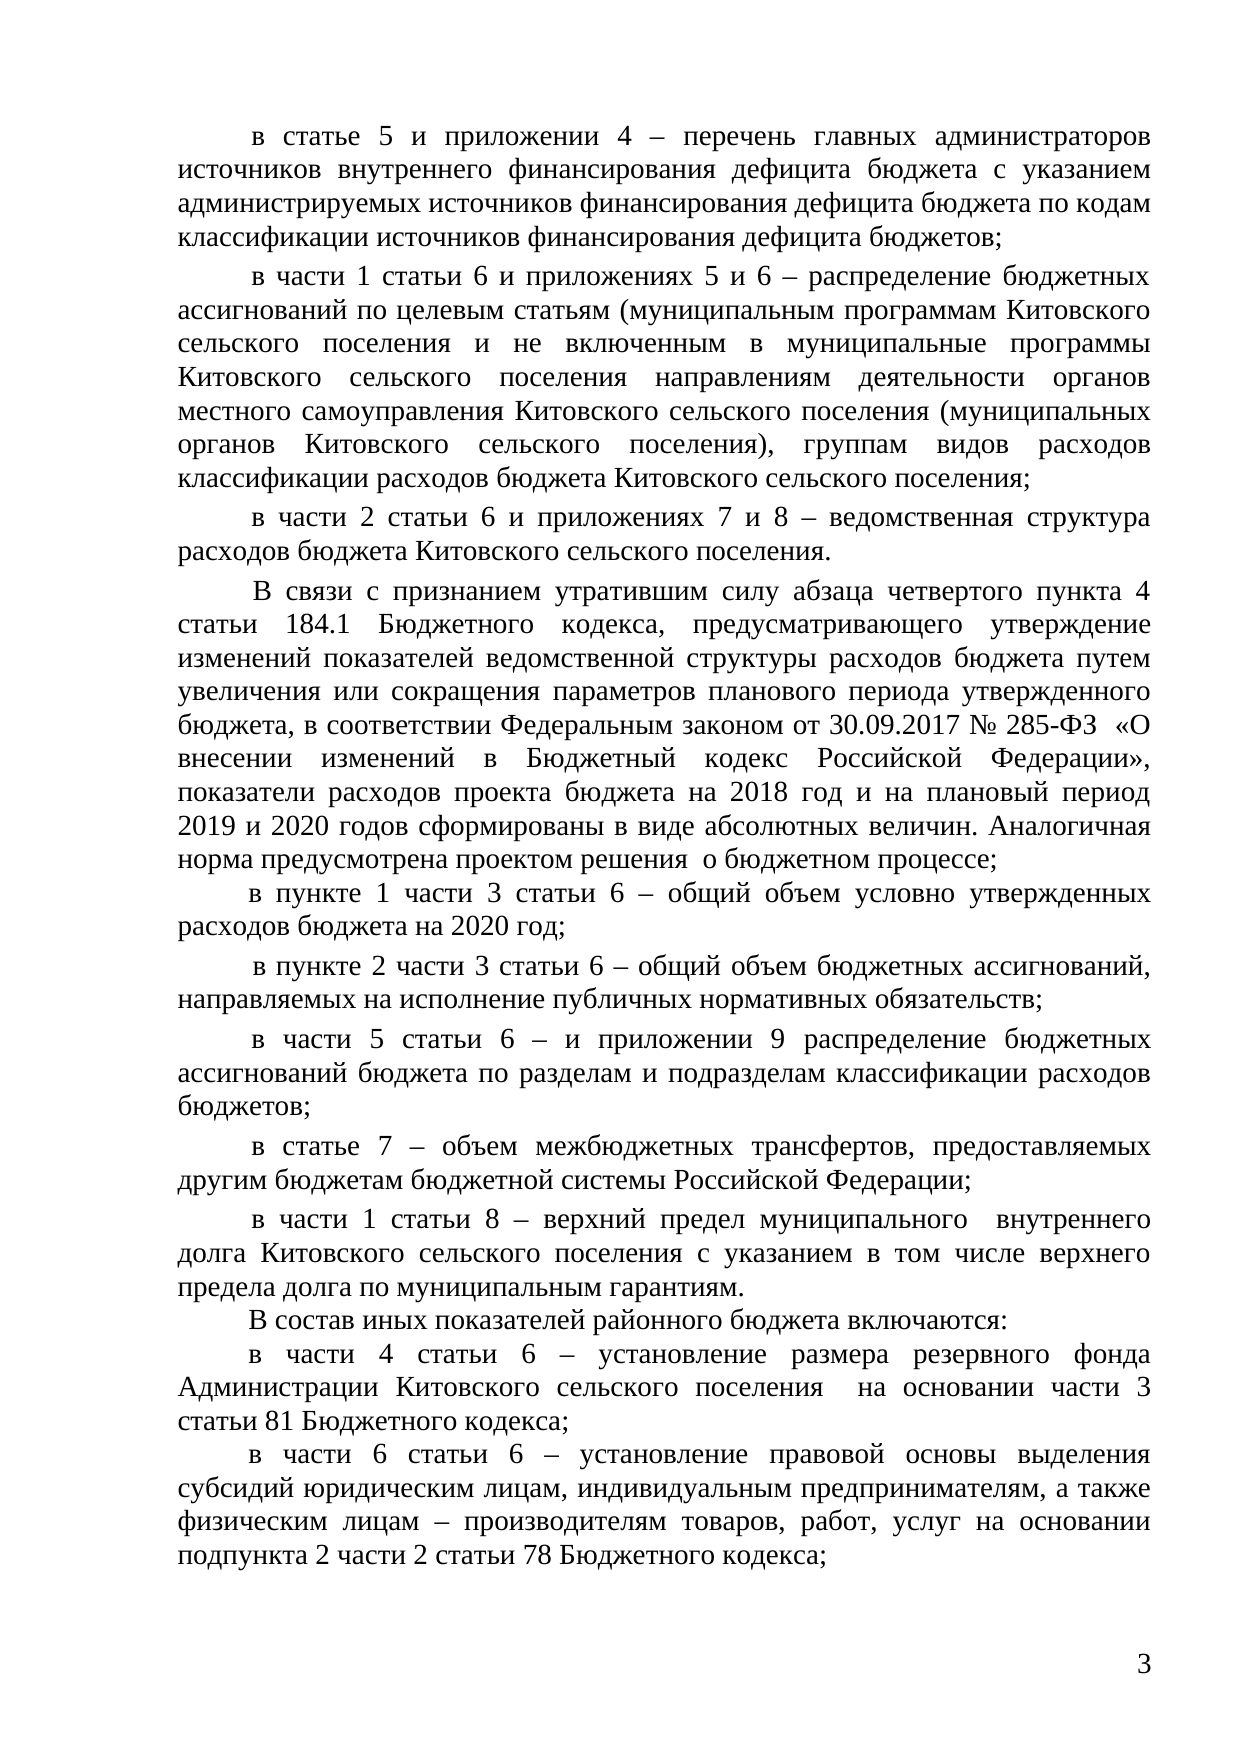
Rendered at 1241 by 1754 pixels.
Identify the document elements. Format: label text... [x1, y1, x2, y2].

text в пункте 2 части 3 статьи 6 – общий объем бюджетных ассигнований, направляемых на исполнение публичных нормативных обязательств; [177, 948, 1152, 1015]
text В состав иных показателей районного бюджета включаются: [177, 1302, 1152, 1336]
text в части 1 статьи 8 – верхний предел муниципального внутреннего долга Китовского сельского поселения с указанием в том числе верхнего предела долга по муниципальным гарантиям. [177, 1202, 1152, 1302]
text в части 2 статьи 6 и приложениях 7 и 8 – ведомственная структура расходов бюджета Китовского сельского поселения. [177, 499, 1152, 567]
text в статье 7 – объем межбюджетных трансфертов, предоставляемых другим бюджетам бюджетной системы Российской Федерации; [177, 1128, 1152, 1195]
text в пункте 1 части 3 статьи 6 – общий объем условно утвержденных расходов бюджета на 2020 год; [177, 875, 1152, 942]
text в части 4 статьи 6 – установление размера резервного фонда Администрации Китовского сельского поселения на основании части 3 статьи 81 Бюджетного кодекса; [177, 1336, 1152, 1436]
text в части 6 статьи 6 – установление правовой основы выделения субсидий юридическим лицам, индивидуальным предпринимателям, а также физическим лицам – производителям товаров, работ, услуг на основании подпункта 2 части 2 статьи 78 Бюджетного кодекса; [177, 1436, 1152, 1571]
text в части 1 статьи 6 и приложениях 5 и 6 – распределение бюджетных ассигнований по целевым статьям (муниципальным программам Китовского сельского поселения и не включенным в муниципальные программы Китовского сельского поселения направлениям деятельности органов местного самоуправления Китовского сельского поселения (муниципальных органов Китовского сельского поселения), группам видов расходов классификации расходов бюджета Китовского сельского поселения; [177, 258, 1152, 493]
text В связи с признанием утратившим силу абзаца четвертого пункта 4 статьи 184.1 Бюджетного кодекса, предусматривающего утверждение изменений показателей ведомственной структуры расходов бюджета путем увеличения или сокращения параметров планового периода утвержденного бюджета, в соответствии Федеральным законом от 30.09.2017 № 285-ФЗ «О внесении изменений в Бюджетный кодекс Российской Федерации», показатели расходов проекта бюджета на 2018 год и на плановый период 2019 и 2020 годов сформированы в виде абсолютных величин. Аналогичная норма предусмотрена проектом решения о бюджетном процессе; [177, 573, 1152, 875]
text в статье 5 и приложении 4 – перечень главных администраторов источников внутреннего финансирования дефицита бюджета с указанием администрируемых источников финансирования дефицита бюджета по кодам классификации источников финансирования дефицита бюджетов; [177, 118, 1152, 252]
text в части 5 статьи 6 – и приложении 9 распределение бюджетных ассигнований бюджета по разделам и подразделам классификации расходов бюджетов; [177, 1021, 1152, 1122]
